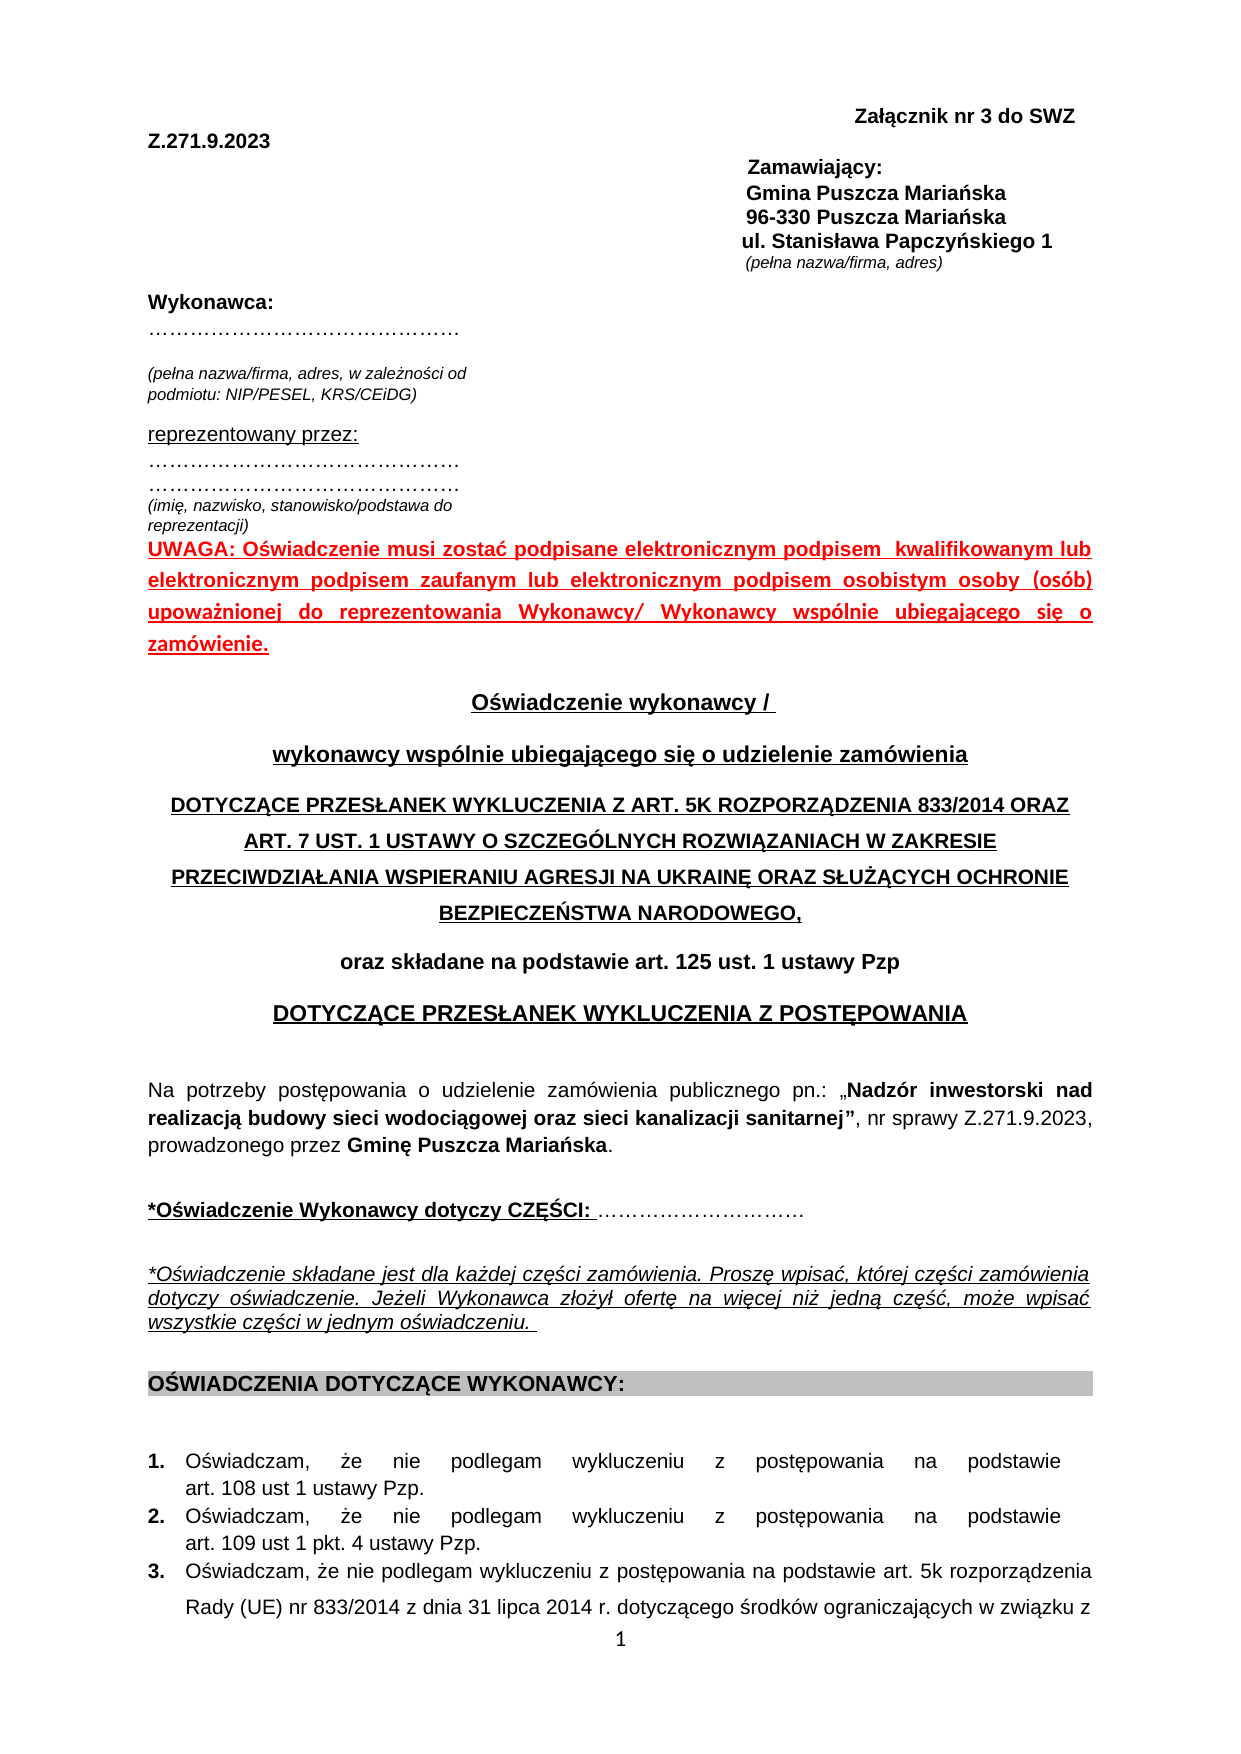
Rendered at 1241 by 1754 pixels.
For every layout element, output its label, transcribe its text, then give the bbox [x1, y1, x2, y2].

text (pełna nazwa/firma, adres, w zależności od podmiotu: NIP/PESEL, KRS/CEiDG) [148, 364, 472, 404]
text DOTYCZĄCE PRZESŁANEK WYKLUCZENIA Z ART. 5K ROZPORZĄDZENIA 833/2014 ORAZ ART. 7 UST. 1 USTAWY o szczególnych rozwiązaniach w zakresie przeciwdziałania wspieraniu agresji na Ukrainę oraz służących ochronie bezpieczeństwa narodowego, [148, 793, 1093, 925]
text DOTYCZĄCE PRZESŁANEK WYKLUCZENIA Z POSTĘPOWANIA [148, 999, 1093, 1026]
text (pełna nazwa/firma, adres) [148, 253, 1093, 272]
list Oświadczam, że nie podlegam wykluczeniu z postępowania na podstawie art. 109 ust 1 pkt. 4 ustawy Pzp. [148, 1503, 1093, 1555]
text Na potrzeby postępowania o udzielenie zamówienia publicznego pn.: „Nadzór inwestorski nad realizacją budowy sieci wodociągowej oraz sieci kanalizacji sanitarnej”, nr sprawy Z.271.9.2023, prowadzonego przez Gminę Puszcza Mariańska. [148, 1078, 1093, 1157]
text reprezentowany przez: [148, 422, 1093, 446]
text Zamawiający: [148, 155, 1093, 179]
text Z.271.9.2023 [148, 129, 1093, 153]
text *Oświadczenie składane jest dla każdej części zamówienia. Proszę wpisać, której części zamówienia dotyczy oświadczenie. Jeżeli Wykonawca złożył ofertę na więcej niż jedną część, może wpisać wszystkie części w jednym oświadczeniu. [148, 1262, 1093, 1333]
text UWAGA: Oświadczenie musi zostać podpisane elektronicznym podpisem kwalifikowanym lub elektronicznym podpisem zaufanym lub elektronicznym podpisem osobistym osoby (osób) upoważnionej do reprezentowania Wykonawcy/ Wykonawcy wspólnie ubiegającego się o zamówienie. [148, 537, 1093, 589]
text UWAGA: Oświadczenie musi zostać podpisane elektronicznym podpisem kwalifikowanym lub elektronicznym podpisem zaufanym lub elektronicznym podpisem osobistym osoby (osób) upoważnionej do reprezentowania Wykonawcy/ Wykonawcy wspólnie ubiegającego się o zamówienie. [148, 590, 1093, 621]
text *Oświadczenie Wykonawcy dotyczy CZĘŚCI: ………………………… [148, 1198, 1093, 1222]
text Oświadczenie wykonawcy / [148, 689, 1093, 715]
text Gmina Puszcza Mariańska [148, 181, 1093, 205]
text ……………………………………………………………………………… [148, 448, 472, 496]
text wykonawcy wspólnie ubiegającego się o udzielenie zamówienia [148, 741, 1093, 767]
text ul. Stanisława Papczyńskiego 1 [148, 229, 1093, 253]
text Załącznik nr 3 do SWZ [694, 103, 1093, 127]
text ……………………………………… [148, 316, 472, 340]
text (imię, nazwisko, stanowisko/podstawa do reprezentacji) [148, 496, 472, 535]
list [148, 1558, 1093, 1618]
text oraz składane na podstawie art. 125 ust. 1 ustawy Pzp [148, 949, 1093, 974]
text 96-330 Puszcza Mariańska [148, 205, 1093, 229]
text Wykonawca: [148, 290, 1093, 314]
text OŚWIADCZENIA DOTYCZĄCE WYKONAWCY: [148, 1371, 1093, 1396]
list Oświadczam, że nie podlegam wykluczeniu z postępowania na podstawie art. 108 ust 1 ustawy Pzp. [148, 1448, 1093, 1500]
text UWAGA: Oświadczenie musi zostać podpisane elektronicznym podpisem kwalifikowanym lub elektronicznym podpisem zaufanym lub elektronicznym podpisem osobistym osoby (osób) upoważnionej do reprezentowania Wykonawcy/ Wykonawcy wspólnie ubiegającego się o zamówienie. [148, 623, 1093, 657]
